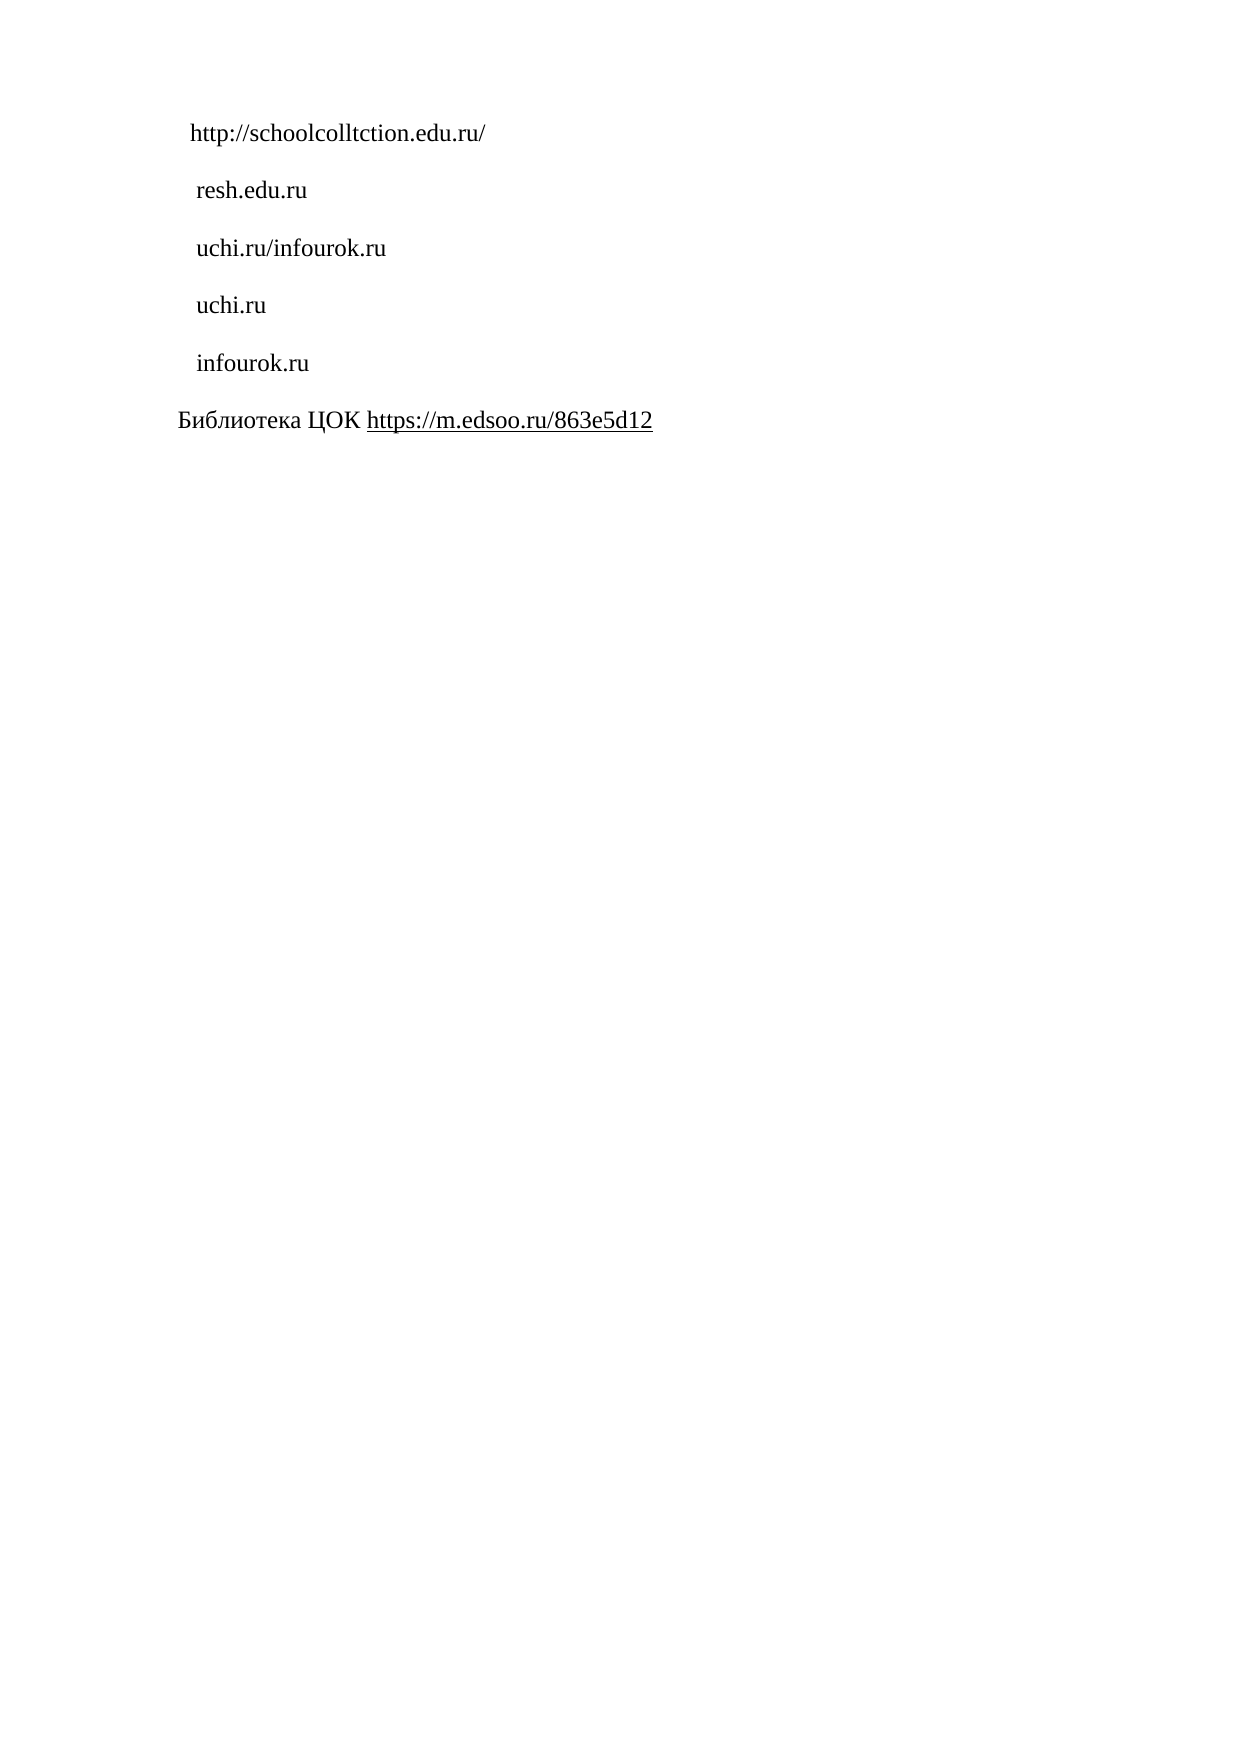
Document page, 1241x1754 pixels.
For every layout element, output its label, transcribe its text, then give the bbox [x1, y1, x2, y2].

text ​​‌http://schoolcolltction.edu.ru/ resh.edu.ru uchi.ru/infourok.ru uchi.ru infourok.ru‌​ [190, 118, 1152, 377]
text Библиотека ЦОК https://m.edsoo.ru/863e5d12 [177, 406, 1152, 434]
